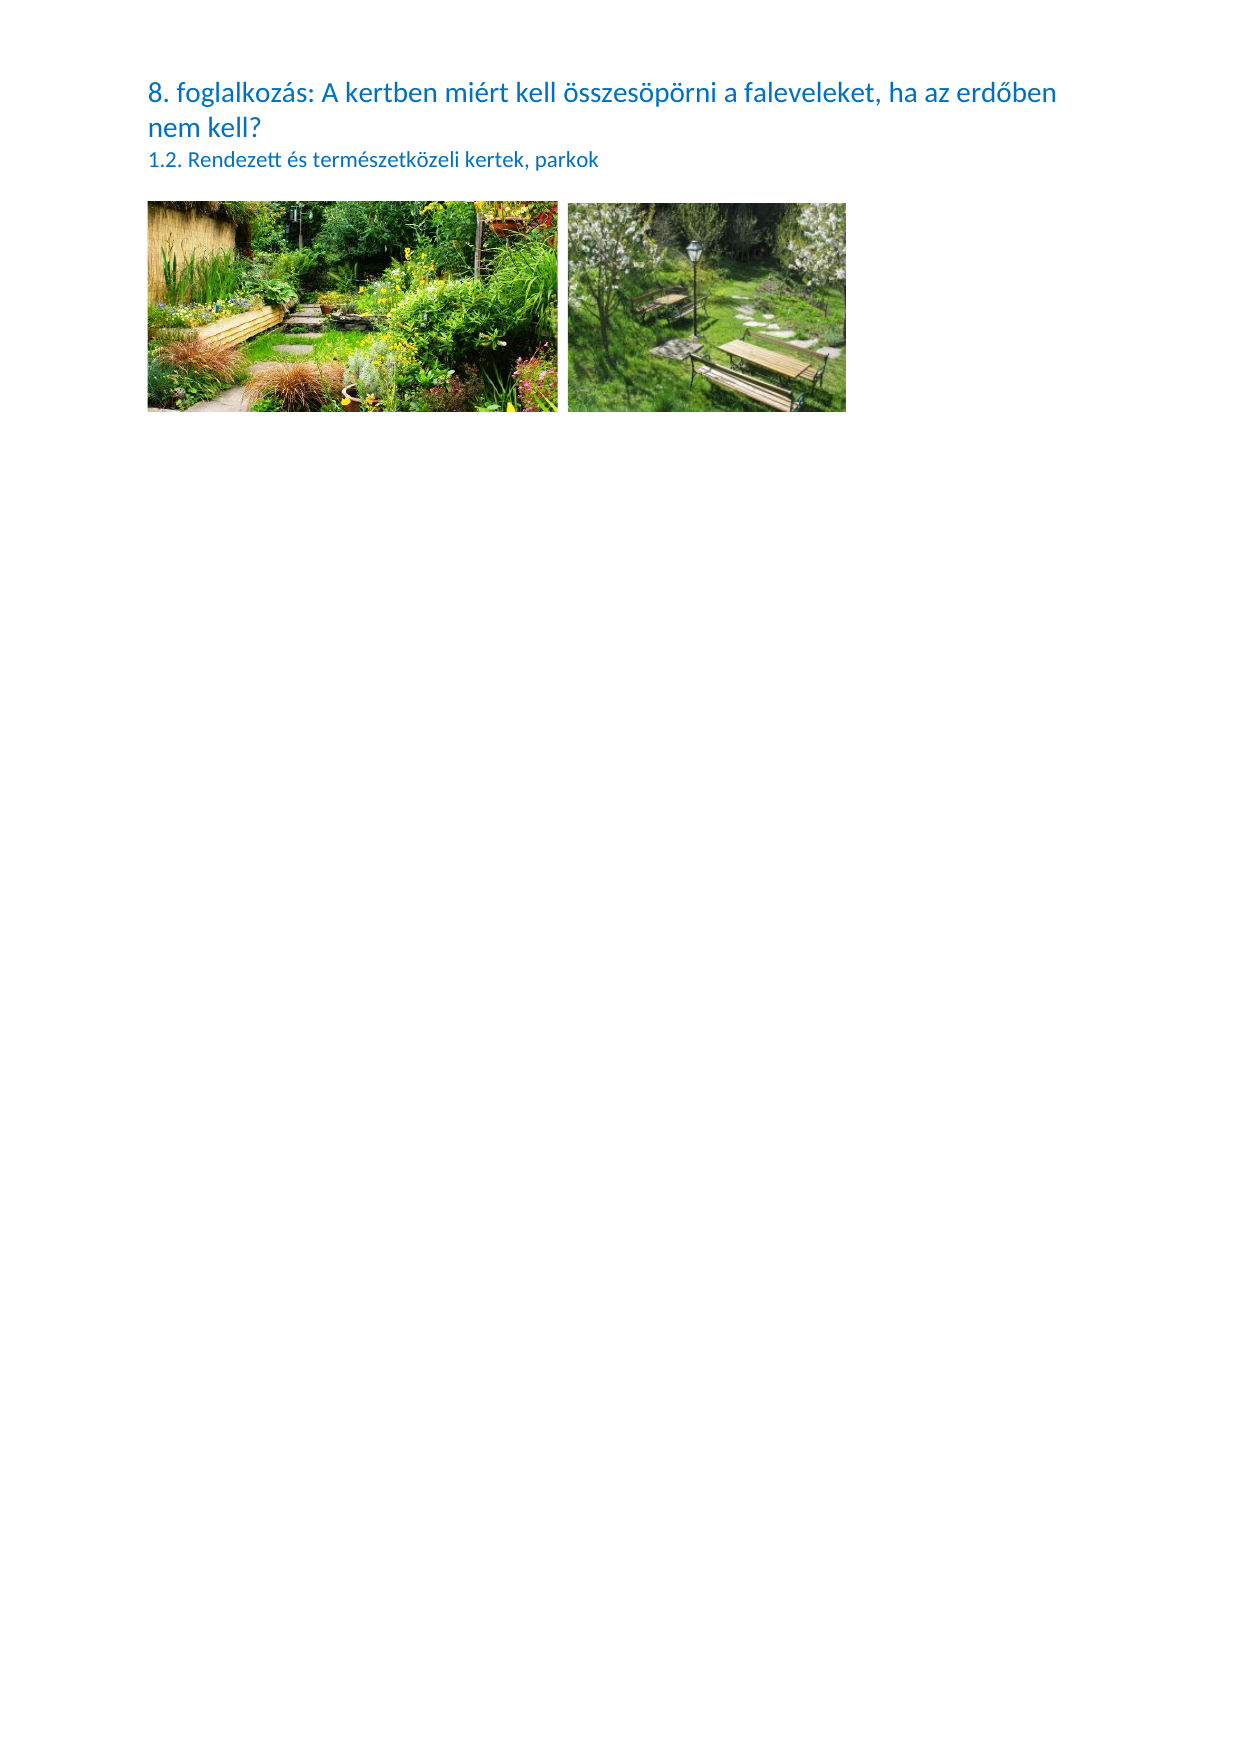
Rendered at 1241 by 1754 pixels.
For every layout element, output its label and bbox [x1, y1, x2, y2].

picture [567, 203, 846, 412]
picture [147, 201, 558, 412]
